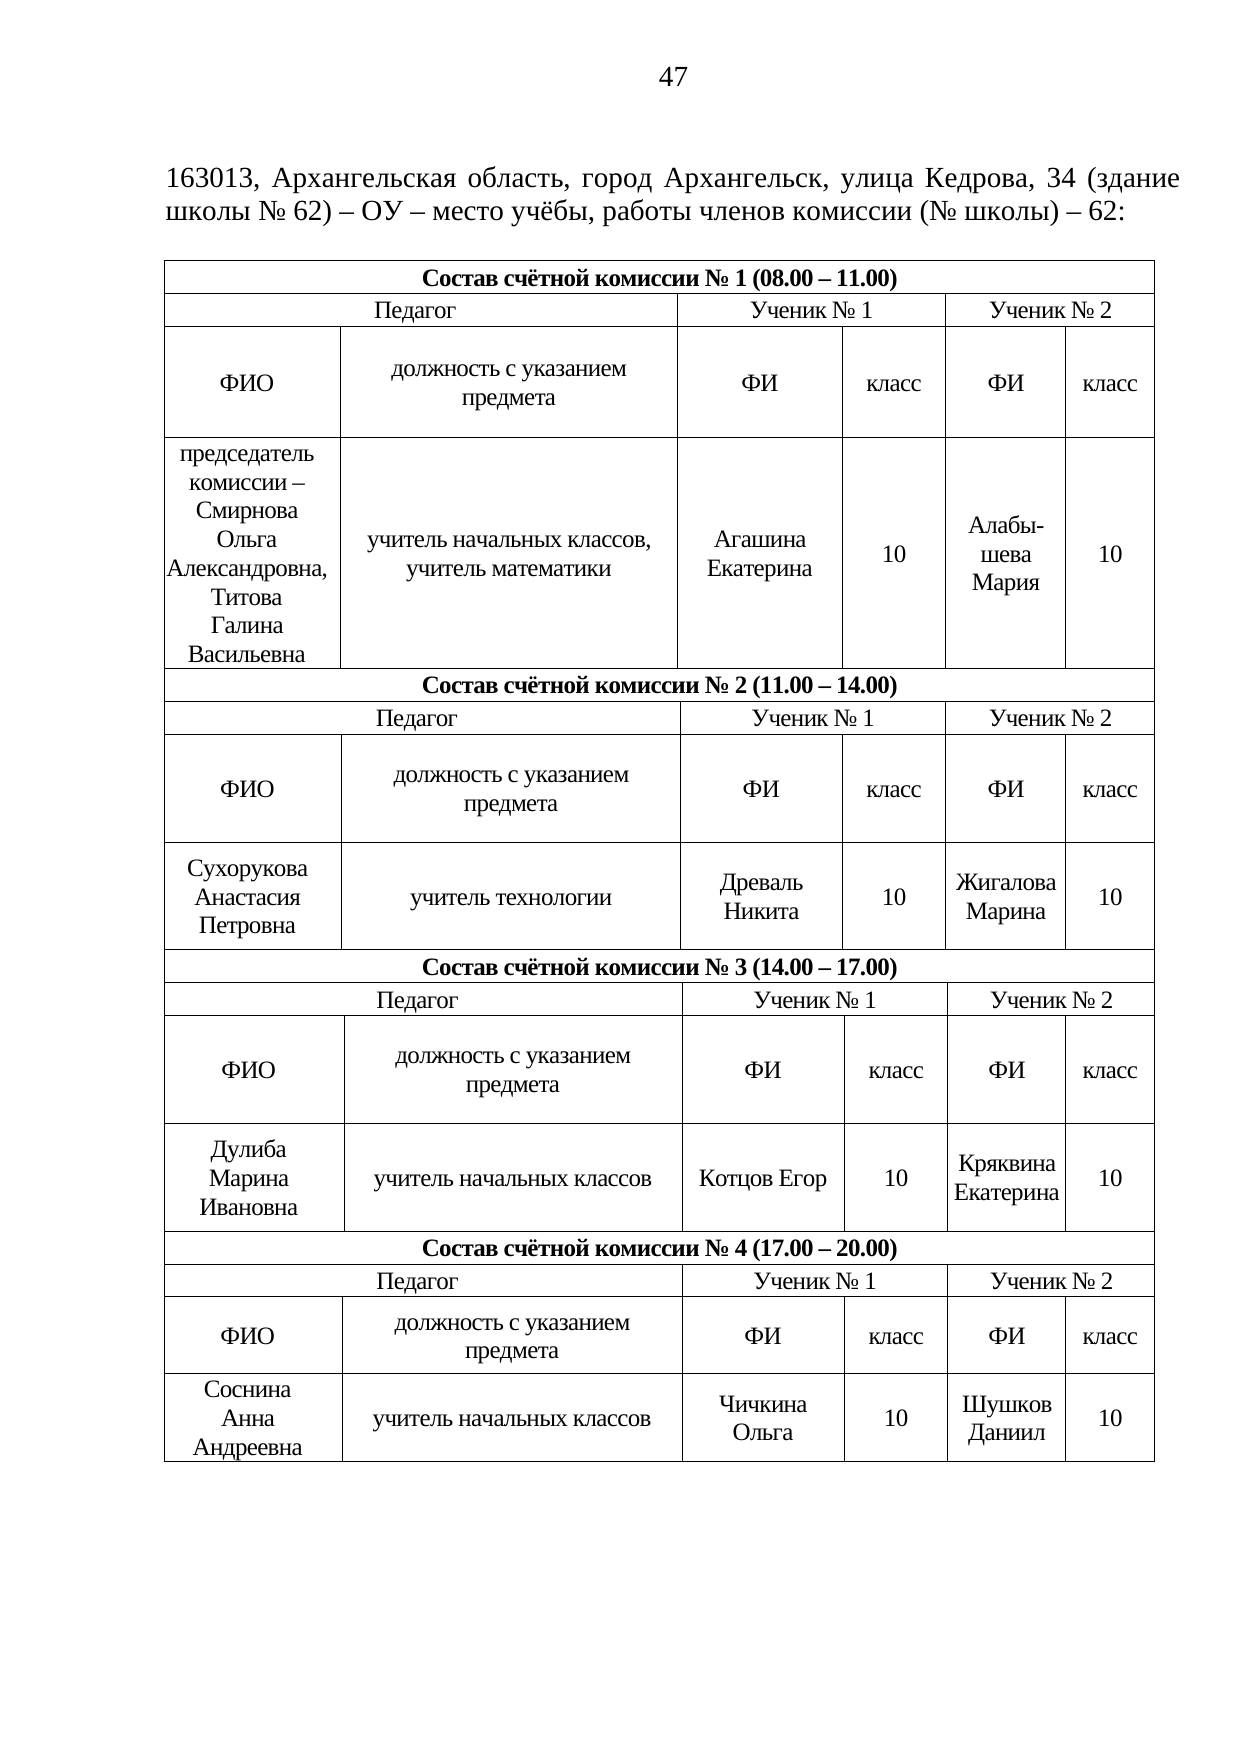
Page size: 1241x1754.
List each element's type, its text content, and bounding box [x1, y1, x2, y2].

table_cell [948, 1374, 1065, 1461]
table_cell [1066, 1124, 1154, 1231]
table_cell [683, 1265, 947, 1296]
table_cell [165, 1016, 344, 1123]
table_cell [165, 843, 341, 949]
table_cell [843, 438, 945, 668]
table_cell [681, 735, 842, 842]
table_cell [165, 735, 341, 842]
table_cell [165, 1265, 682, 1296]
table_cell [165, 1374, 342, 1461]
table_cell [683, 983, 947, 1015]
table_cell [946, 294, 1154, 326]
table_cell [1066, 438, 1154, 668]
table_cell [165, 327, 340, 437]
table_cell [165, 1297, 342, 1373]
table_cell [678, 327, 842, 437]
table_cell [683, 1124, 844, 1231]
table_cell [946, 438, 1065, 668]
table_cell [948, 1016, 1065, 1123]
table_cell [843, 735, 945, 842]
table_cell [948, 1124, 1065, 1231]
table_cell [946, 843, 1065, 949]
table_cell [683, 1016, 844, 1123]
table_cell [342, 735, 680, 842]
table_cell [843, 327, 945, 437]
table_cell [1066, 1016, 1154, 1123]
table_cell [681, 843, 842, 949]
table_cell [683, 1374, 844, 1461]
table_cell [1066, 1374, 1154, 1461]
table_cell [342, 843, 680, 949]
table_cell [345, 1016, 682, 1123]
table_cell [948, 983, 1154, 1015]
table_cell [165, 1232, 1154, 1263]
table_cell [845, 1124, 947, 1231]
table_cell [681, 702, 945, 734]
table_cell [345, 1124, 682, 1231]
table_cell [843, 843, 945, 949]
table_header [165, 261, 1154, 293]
text 163013, Архангельская область, город Архангельск, улица Кедрова, 34 (здание школы № 62) – ОУ – место учёбы, работы членов комиссии (№ школы) – 62: [165, 160, 1181, 227]
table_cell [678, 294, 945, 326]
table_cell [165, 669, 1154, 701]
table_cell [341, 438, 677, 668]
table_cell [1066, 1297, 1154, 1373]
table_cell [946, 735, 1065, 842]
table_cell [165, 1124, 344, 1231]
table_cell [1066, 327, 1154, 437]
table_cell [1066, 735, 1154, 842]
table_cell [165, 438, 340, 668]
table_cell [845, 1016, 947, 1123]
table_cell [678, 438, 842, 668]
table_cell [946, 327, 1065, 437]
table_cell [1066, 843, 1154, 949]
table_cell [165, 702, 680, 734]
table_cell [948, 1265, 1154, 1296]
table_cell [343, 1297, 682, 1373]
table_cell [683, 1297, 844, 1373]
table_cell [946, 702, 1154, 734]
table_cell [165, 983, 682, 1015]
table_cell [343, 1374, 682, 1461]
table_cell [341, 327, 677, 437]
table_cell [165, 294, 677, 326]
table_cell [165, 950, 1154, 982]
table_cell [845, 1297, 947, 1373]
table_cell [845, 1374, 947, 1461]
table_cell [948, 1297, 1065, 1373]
